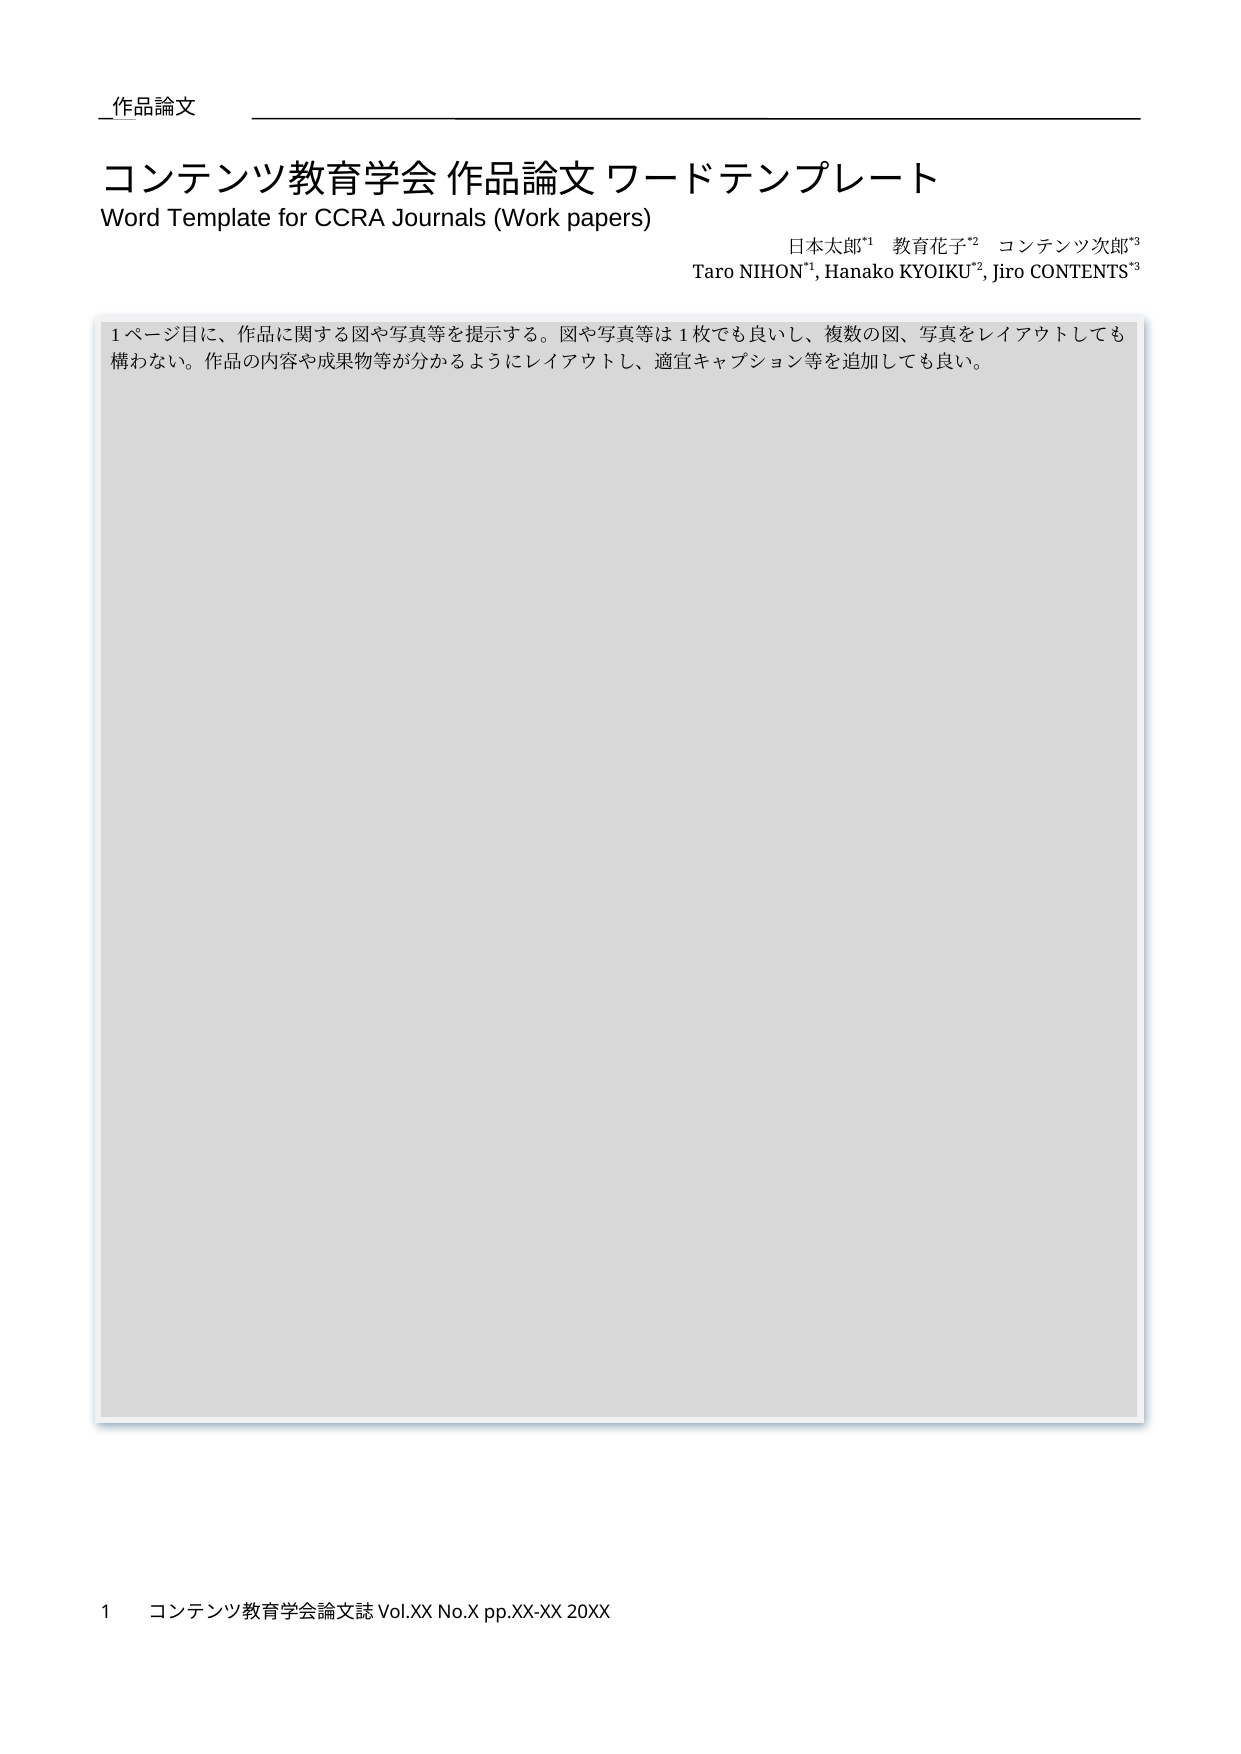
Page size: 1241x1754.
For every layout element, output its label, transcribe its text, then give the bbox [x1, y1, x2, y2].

text Word Template for CCRA Journals (Work papers) [100, 203, 1140, 232]
text Taro NIHON*1, Hanako KYOIKU*2, Jiro CONTENTS*3 [100, 259, 1140, 284]
text 日本太郎*1 教育花子*2 コンテンツ次郎*3 [100, 232, 1140, 259]
text コンテンツ教育学会 作品論文 ワードテンプレート [100, 149, 1140, 203]
